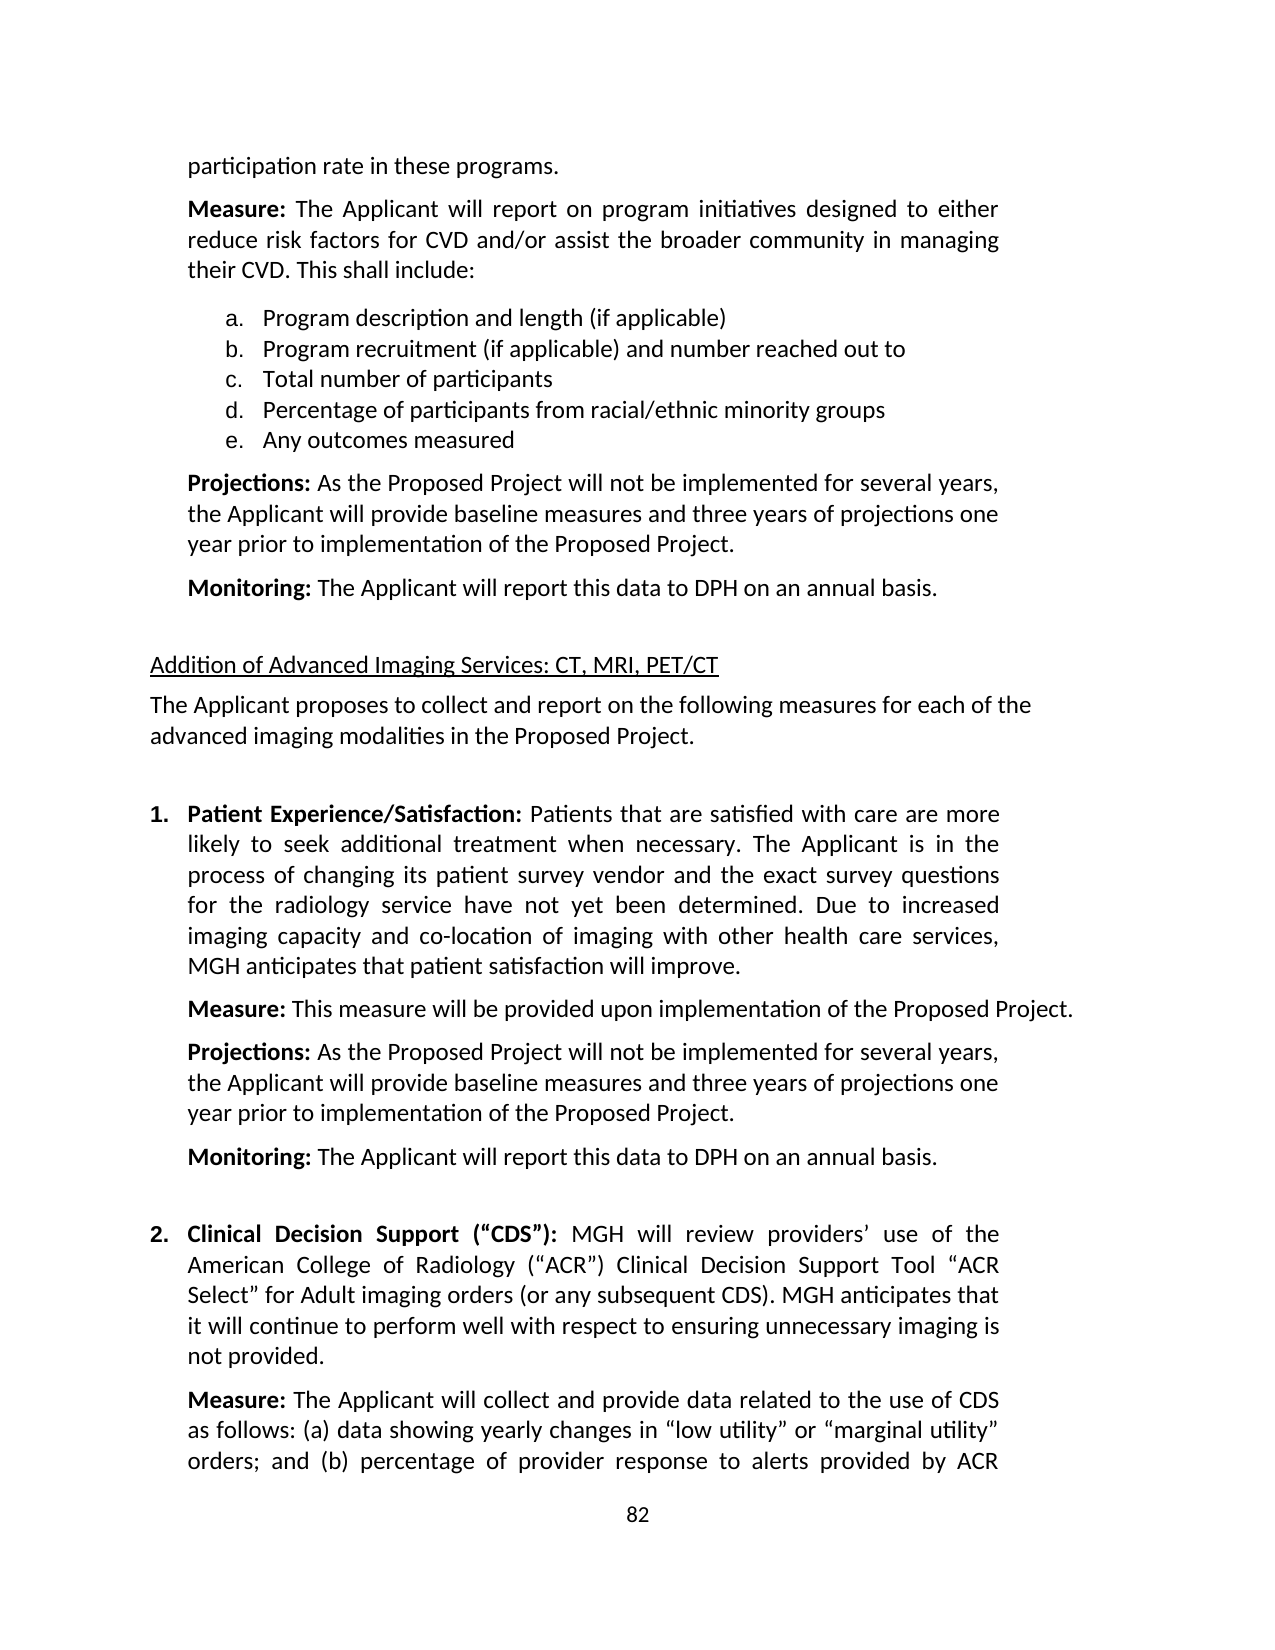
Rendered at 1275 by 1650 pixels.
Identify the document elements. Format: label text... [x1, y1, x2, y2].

list Percentage of participants from racial/ethnic minority groups [225, 394, 1125, 424]
list Clinical Decision Support (“CDS”): MGH will review providers’ use of the American College of Radiology (“ACR”) Clinical Decision Support Tool “ACR Select” for Adult imaging orders (or any subsequent CDS). MGH anticipates that it will continue to perform well with respect to ensuring unnecessary imaging is not provided. [150, 1218, 1001, 1371]
text Measure: The Applicant will report on program initiatives designed to either reduce risk factors for CVD and/or assist the broader community in managing their CVD. This shall include: [187, 193, 1000, 285]
text Monitoring: The Applicant will report this data to DPH on an annual basis. [187, 1141, 1125, 1171]
list Program description and length (if applicable) [225, 302, 1125, 333]
list Program recruitment (if applicable) and number reached out to [225, 333, 1125, 363]
text Addition of Advanced Imaging Services: CT, MRI, PET/CT [150, 649, 1125, 680]
list Total number of participants [225, 363, 1125, 394]
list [150, 150, 1001, 181]
list Any outcomes measured [225, 424, 1125, 455]
text Monitoring: The Applicant will report this data to DPH on an annual basis. [187, 572, 1125, 602]
list Patient Experience/Satisfaction: Patients that are satisfied with care are more likely to seek additional treatment when necessary. The Applicant is in the process of changing its patient survey vendor and the exact survey questions for the radiology service have not yet been determined. Due to increased imaging capacity and co-location of imaging with other health care services, MGH anticipates that patient satisfaction will improve. [150, 798, 1001, 981]
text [187, 1384, 1001, 1475]
text The Applicant proposes to collect and report on the following measures for each of the advanced imaging modalities in the Proposed Project. [150, 690, 1068, 751]
text Measure: This measure will be provided upon implementation of the Proposed Project. [187, 993, 1125, 1024]
